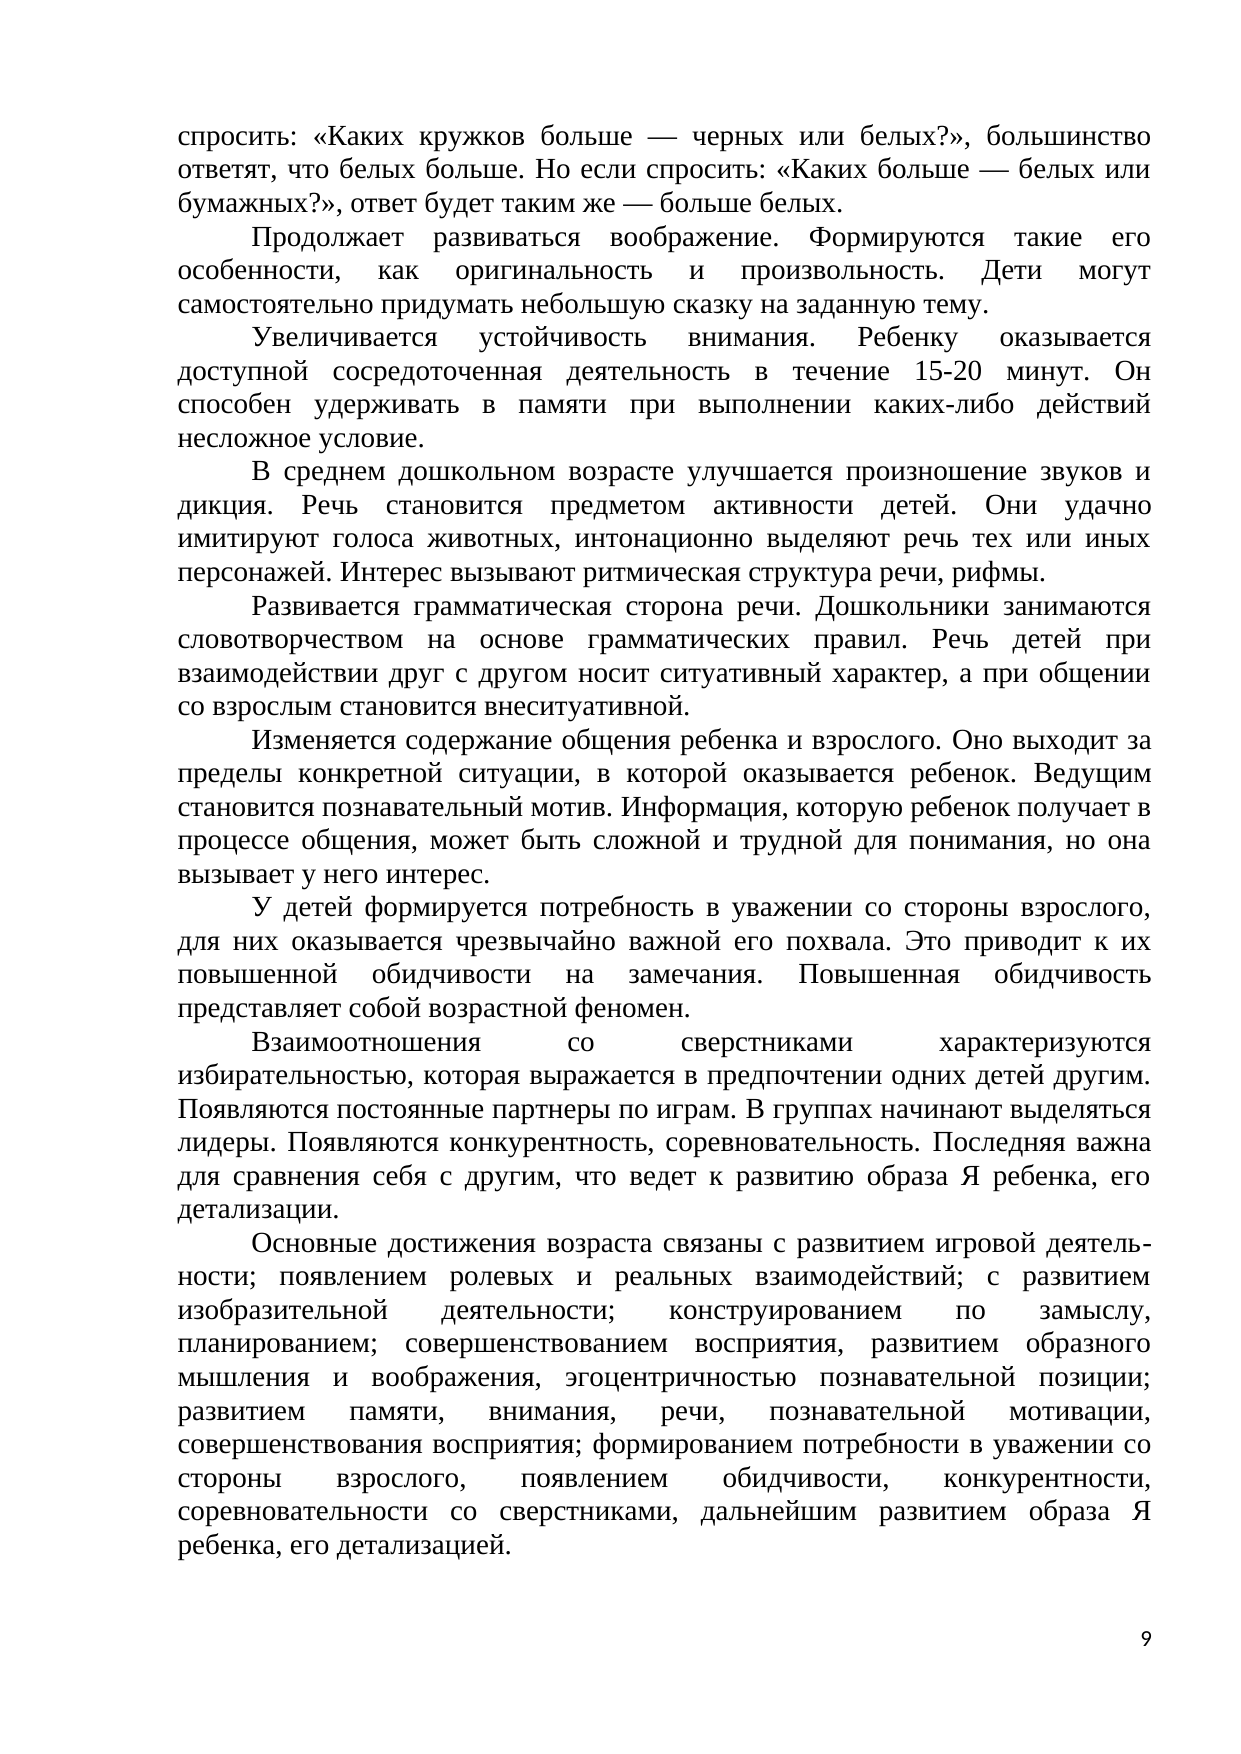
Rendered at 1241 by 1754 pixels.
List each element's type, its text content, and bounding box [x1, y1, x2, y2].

text Продолжает развиваться воображение. Формируются такие его особенности, как оригинальность и произвольность. Дети могут самостоятельно придумать небольшую сказку на заданную тему. [177, 219, 1152, 319]
text В среднем дошкольном возрасте улучшается произношение звуков и дикция. Речь становится предметом активности детей. Они удачно имитируют голоса животных, интонационно выделяют речь тех или иных персонажей. Интерес вызывают ритмическая структура речи, рифмы. [177, 453, 1152, 588]
text Взаимоотношения со сверстниками характеризуются избирательностью, которая выражается в предпочтении одних детей другим. Появляются постоянные партнеры по играм. В группах начинают выделяться лидеры. Появляются конкурентность, соревновательность. Последняя важна для сравнения себя с другим, что ведет к развитию образа Я ребенка, его детализации. [177, 1024, 1152, 1225]
text Развивается грамматическая сторона речи. Дошкольники занимаются словотворчеством на основе грамматических правил. Речь детей при взаимодействии друг с другом носит ситуативный характер, а при общении со взрослым становится внеситуативной. [177, 588, 1152, 722]
text Увеличивается устойчивость внимания. Ребенку оказывается доступной сосредоточенная деятельность в течение 15-20 минут. Он способен удерживать в памяти при выполнении каких-либо действий несложное условие. [177, 319, 1152, 453]
text У детей формируется потребность в уважении со стороны взрослого, для них оказывается чрезвычайно важной его похвала. Это приводит к их повышенной обидчивости на замечания. Повышенная обидчивость представляет собой возрастной феномен. [177, 889, 1152, 1024]
text Основные достижения возраста связаны с развитием игровой деятельности; появлением ролевых и реальных взаимодействий; с развитием изобразительной деятельности; конструированием по замыслу, планированием; совершенствованием восприятия, развитием образного мышления и воображения, эгоцентричностью познавательной позиции; развитием памяти, внимания, речи, познавательной мотивации, совершенствования восприятия; формированием потребности в уважении со стороны взрослого, появлением обидчивости, конкурентности, соревновательности со сверстниками, дальнейшим развитием образа Я ребенка, его детализацией. [177, 1225, 1152, 1560]
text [177, 118, 1152, 219]
text Изменяется содержание общения ребенка и взрослого. Оно выходит за пределы конкретной ситуации, в которой оказывается ребенок. Ведущим становится познавательный мотив. Информация, которую ребенок получает в процессе общения, может быть сложной и трудной для понимания, но она вызывает у него интерес. [177, 722, 1152, 889]
